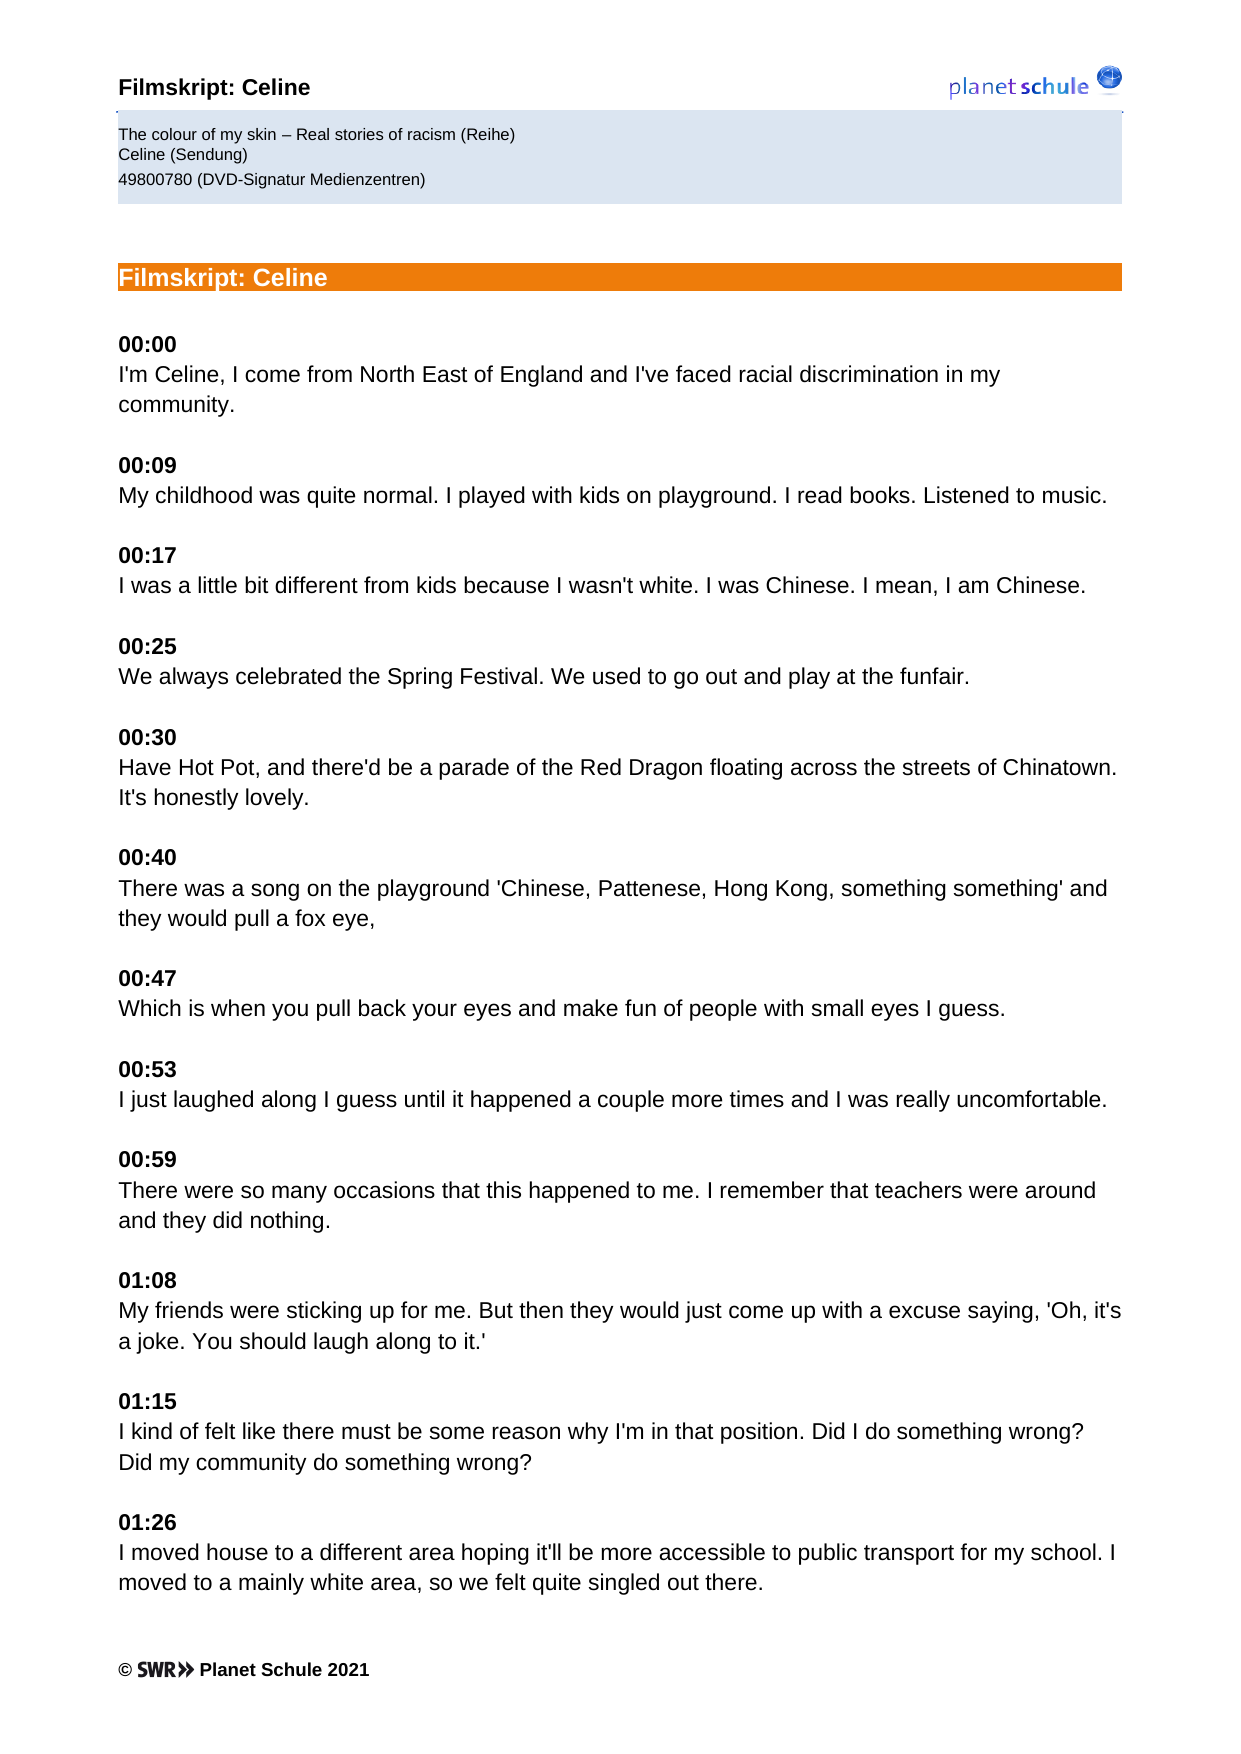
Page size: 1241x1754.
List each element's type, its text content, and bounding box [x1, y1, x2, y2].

text 01:26 [118, 1509, 1122, 1535]
text 01:08 [118, 1267, 1122, 1294]
picture [942, 63, 1127, 101]
text 00:59 [118, 1146, 1122, 1173]
text There was a song on the playground 'Chinese, Pattenese, Hong Kong, something something' and they would pull a fox eye, [118, 874, 1122, 931]
text I was a little bit different from kids because I wasn't white. I was Chinese. I mean, I am Chinese. [118, 572, 1122, 599]
text There were so many occasions that this happened to me. I remember that teachers were around and they did nothing. [118, 1177, 1122, 1233]
picture [137, 1660, 195, 1678]
text 00:40 [118, 844, 1122, 871]
text I'm Celine, I come from North East of England and I've faced racial discrimination in my community. [118, 361, 1122, 418]
text Filmskript: Celine [118, 263, 1122, 291]
text We always celebrated the Spring Festival. We used to go out and play at the funfair. [118, 663, 1122, 689]
text Have Hot Pot, and there'd be a parade of the Red Dragon floating across the streets of Chinatown. It's honestly lovely. [118, 754, 1122, 810]
text My childhood was quite normal. I played with kids on playground. I read books. Listened to music. [118, 482, 1122, 508]
text I kind of felt like there must be some reason why I'm in that position. Did I do something wrong? Did my community do something wrong? [118, 1418, 1122, 1475]
text I just laughed along I guess until it happened a couple more times and I was really uncomfortable. [118, 1086, 1122, 1112]
text 00:17 [118, 542, 1122, 569]
text 00:00 [118, 331, 1122, 357]
text 00:47 [118, 965, 1122, 992]
text 00:30 [118, 723, 1122, 750]
text 01:15 [118, 1388, 1122, 1414]
text Which is when you pull back your eyes and make fun of people with small eyes I guess. [118, 995, 1122, 1022]
text 00:09 [118, 452, 1122, 478]
text My friends were sticking up for me. But then they would just come up with a excuse saying, 'Oh, it's a joke. You should laugh along to it.' [118, 1297, 1122, 1354]
text 00:53 [118, 1056, 1122, 1082]
text I moved house to a different area hoping it'll be more accessible to public transport for my school. I moved to a mainly white area, so we felt quite singled out there. [118, 1539, 1122, 1596]
text 00:25 [118, 633, 1122, 659]
